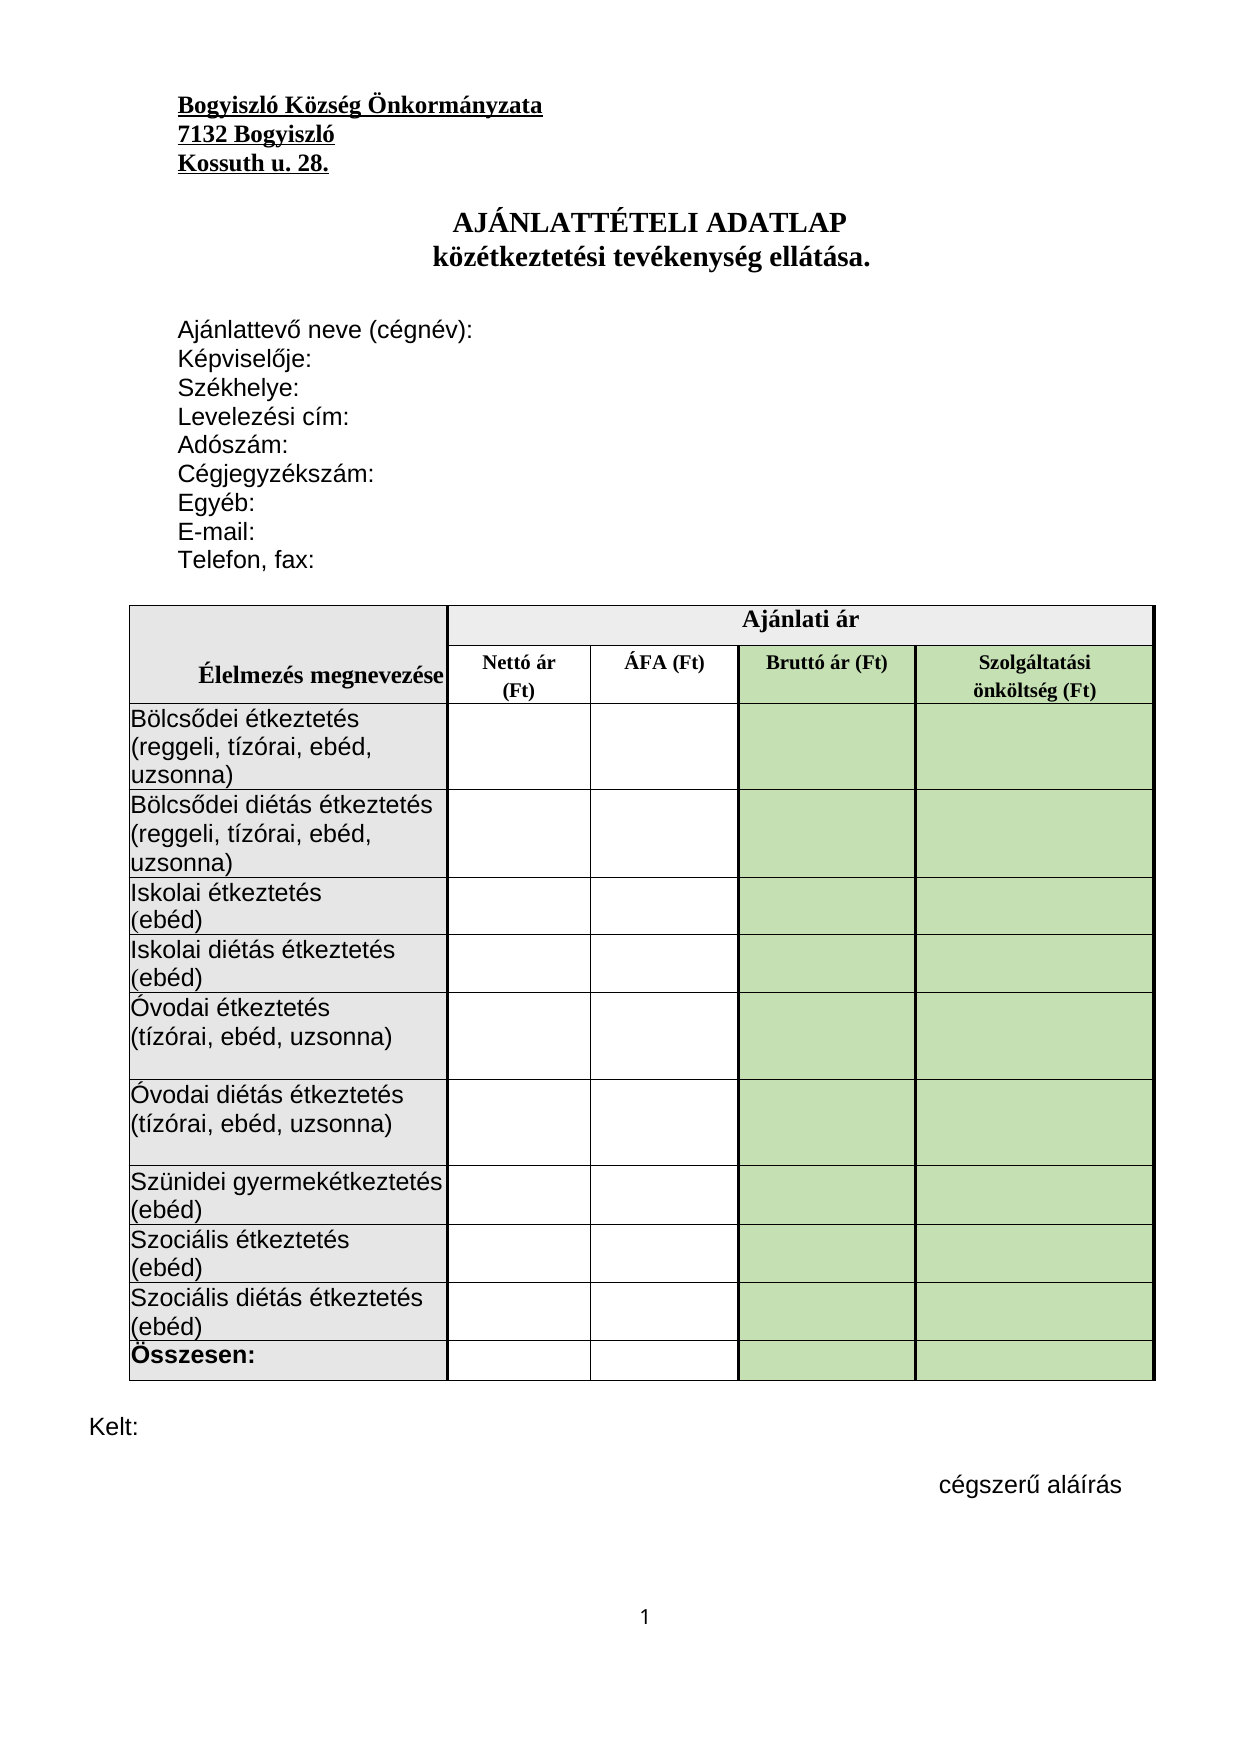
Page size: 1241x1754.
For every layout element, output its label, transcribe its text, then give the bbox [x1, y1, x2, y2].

text cégszerű aláírás [88, 1470, 1122, 1499]
table_cell [740, 1166, 914, 1224]
table_cell [740, 1080, 914, 1165]
table_cell [917, 790, 1152, 877]
table_cell [740, 935, 914, 992]
table_cell [917, 1283, 1152, 1340]
table_cell Szociális diétás étkeztetés (ebéd) [130, 1283, 446, 1340]
text Bogyiszló Község Önkormányzata [177, 90, 1122, 119]
table_cell Összesen: [130, 1341, 446, 1380]
table_cell [449, 790, 590, 877]
table_cell Óvodai étkeztetés (tízórai, ebéd, uzsonna) [130, 993, 446, 1079]
text Levelezési cím: [177, 402, 1122, 430]
text Képviselője: [177, 344, 1122, 373]
table_cell [740, 993, 914, 1079]
table_cell [449, 935, 590, 992]
text 7132 Bogyiszló [177, 119, 1122, 148]
table_cell [917, 704, 1152, 789]
table_cell Szünidei gyermekétkeztetés (ebéd) [130, 1166, 446, 1224]
table_cell [917, 1225, 1152, 1282]
text Székhelye: [177, 373, 1122, 402]
text Telefon, fax: [177, 545, 1122, 574]
table_header Ajánlati ár [449, 606, 1152, 645]
table_cell Nettó ár (Ft) [449, 646, 590, 703]
text közétkeztetési tevékenység ellátása. [177, 239, 1122, 272]
table_cell [591, 1080, 737, 1165]
table_header Élelmezés megnevezése [130, 606, 446, 703]
table_cell [449, 1080, 590, 1165]
text Kossuth u. 28. [177, 148, 1122, 176]
table_cell [591, 1166, 737, 1224]
table_cell [591, 790, 737, 877]
table_cell [449, 878, 590, 934]
table_cell [591, 878, 737, 934]
text AJÁNLATTÉTELI ADATLAP [177, 205, 1122, 239]
table_cell [917, 1341, 1152, 1380]
text Egyéb: [177, 488, 1122, 517]
table_cell [591, 1341, 737, 1380]
text Kelt: [88, 1412, 1122, 1441]
table_cell [917, 1166, 1152, 1224]
text E-mail: [177, 517, 1122, 545]
table_cell [740, 878, 914, 934]
table_cell Iskolai étkeztetés (ebéd) [130, 878, 446, 934]
table_cell Szolgáltatási önköltség (Ft) [917, 646, 1152, 703]
table_cell Szociális étkeztetés (ebéd) [130, 1225, 446, 1282]
table_cell [449, 1283, 590, 1340]
table_cell [740, 790, 914, 877]
table_cell [917, 993, 1152, 1079]
table_cell Bölcsődei étkeztetés (reggeli, tízórai, ebéd, uzsonna) [130, 704, 446, 789]
text Cégjegyzékszám: [177, 459, 1122, 488]
table_cell [591, 993, 737, 1079]
table_cell [449, 704, 590, 789]
table_cell [917, 878, 1152, 934]
table_cell Bölcsődei diétás étkeztetés (reggeli, tízórai, ebéd, uzsonna) [130, 790, 446, 877]
text Ajánlattevő neve (cégnév): [177, 315, 1122, 344]
table_cell [449, 1225, 590, 1282]
table_cell ÁFA (Ft) [591, 646, 737, 703]
table_cell [449, 1341, 590, 1380]
table_cell [917, 935, 1152, 992]
text Adószám: [177, 430, 1122, 459]
table_cell [449, 1166, 590, 1224]
table_cell [740, 1225, 914, 1282]
table_cell [591, 1225, 737, 1282]
table_cell [591, 935, 737, 992]
table_cell Iskolai diétás étkeztetés (ebéd) [130, 935, 446, 992]
table_cell Óvodai diétás étkeztetés (tízórai, ebéd, uzsonna) [130, 1080, 446, 1165]
table_cell [740, 1341, 914, 1380]
table_cell [740, 704, 914, 789]
table_cell [591, 1283, 737, 1340]
table_cell [449, 993, 590, 1079]
table_cell [740, 1283, 914, 1340]
table_cell [917, 1080, 1152, 1165]
table_cell Bruttó ár (Ft) [740, 646, 914, 703]
table_cell [591, 704, 737, 789]
